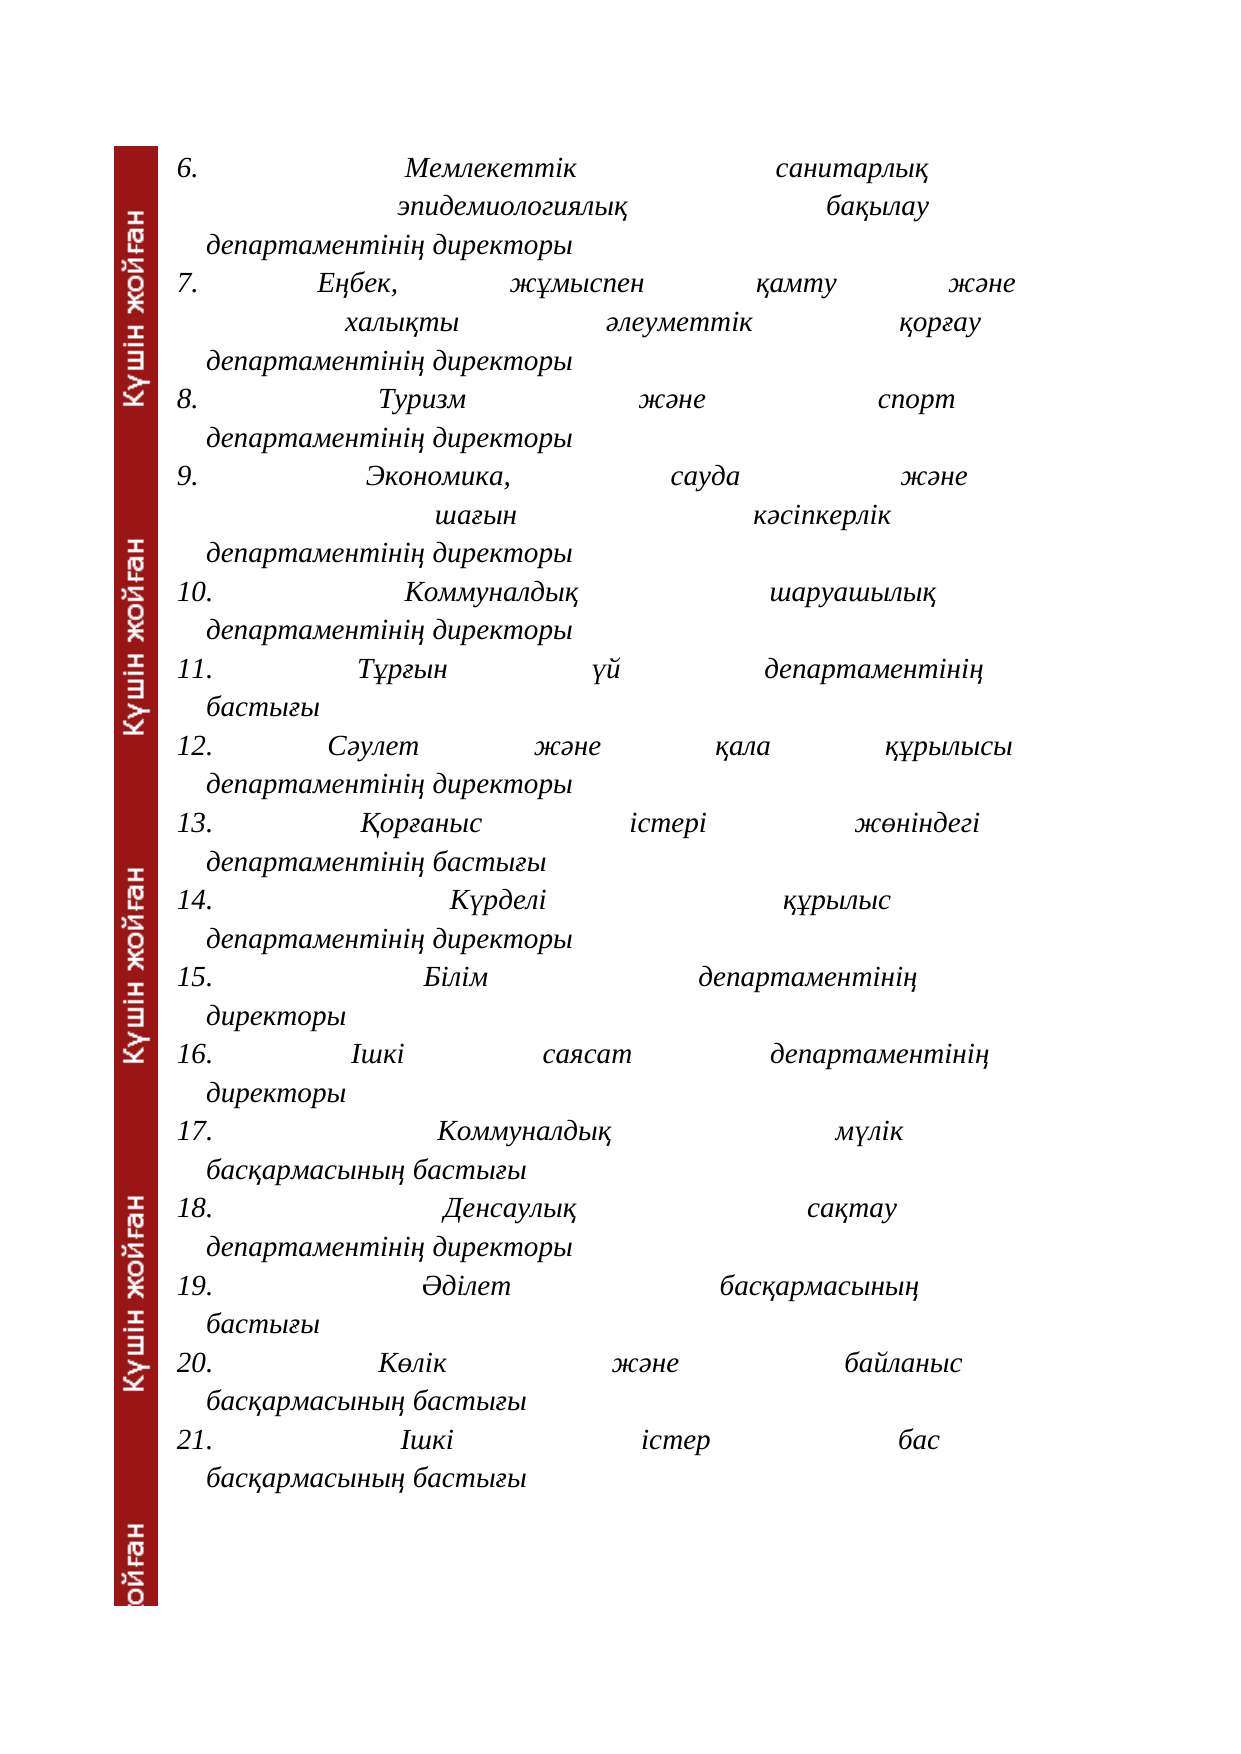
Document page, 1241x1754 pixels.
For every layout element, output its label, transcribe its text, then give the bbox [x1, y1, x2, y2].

picture [114, 1417, 158, 1422]
picture [114, 146, 158, 150]
text 17. Коммуналдық мүлік басқармасының бастығы [112, 1113, 1128, 1186]
text 20. Көлiк және байланыс басқармасының бастығы [112, 1345, 1128, 1417]
picture [114, 1108, 158, 1113]
text 11. Тұрғын үй департаментінің бастығы [112, 651, 1128, 723]
text 13. Қорғаныс iстерi жөнiндегi департаментiнiң бастығы [112, 805, 1128, 877]
text 12. Сәулет және қала құрылысы департаментiнiң директоры [112, 728, 1128, 800]
picture [114, 453, 158, 458]
picture [114, 723, 158, 728]
picture [114, 1263, 158, 1268]
text 16. Iшкi саясат департаментінің директоры [112, 1036, 1128, 1108]
picture [114, 646, 158, 651]
text 10. Коммуналдық шаруашылық департаментiнiң директоры [112, 574, 1128, 646]
picture [114, 954, 158, 959]
text 21. Iшкi iстер бас басқармасының бастығы [112, 1422, 1128, 1494]
picture [114, 261, 158, 266]
picture [114, 877, 158, 882]
picture [114, 1186, 158, 1191]
picture [114, 1031, 158, 1036]
picture [114, 1494, 158, 1606]
picture [114, 376, 158, 381]
picture [114, 1340, 158, 1345]
text 9. Экономика, сауда және шағын кәсiпкерлiк департаментiнiң директоры [112, 458, 1128, 569]
text 7. Еңбек, жұмыспен қамту және халықты әлеуметтік қорғау департаментiнiң директоры [112, 266, 1128, 376]
text 14. Күрделі құрылыс департаментінің директоры [112, 882, 1128, 954]
text 18. Денсаулық сақтау департаментiнiң директоры [112, 1191, 1128, 1263]
text 15. Бiлiм департаментiнiң директоры [112, 959, 1128, 1031]
picture [114, 800, 158, 805]
picture [114, 569, 158, 574]
text 6. Мемлекеттiк санитарлық эпидемиологиялық бақылау департаментiнiң директоры [112, 150, 1128, 261]
text 8. Туризм және спорт департаментiнiң директоры [112, 381, 1128, 453]
text 19. Әдiлет басқармасының бастығы [112, 1268, 1128, 1340]
